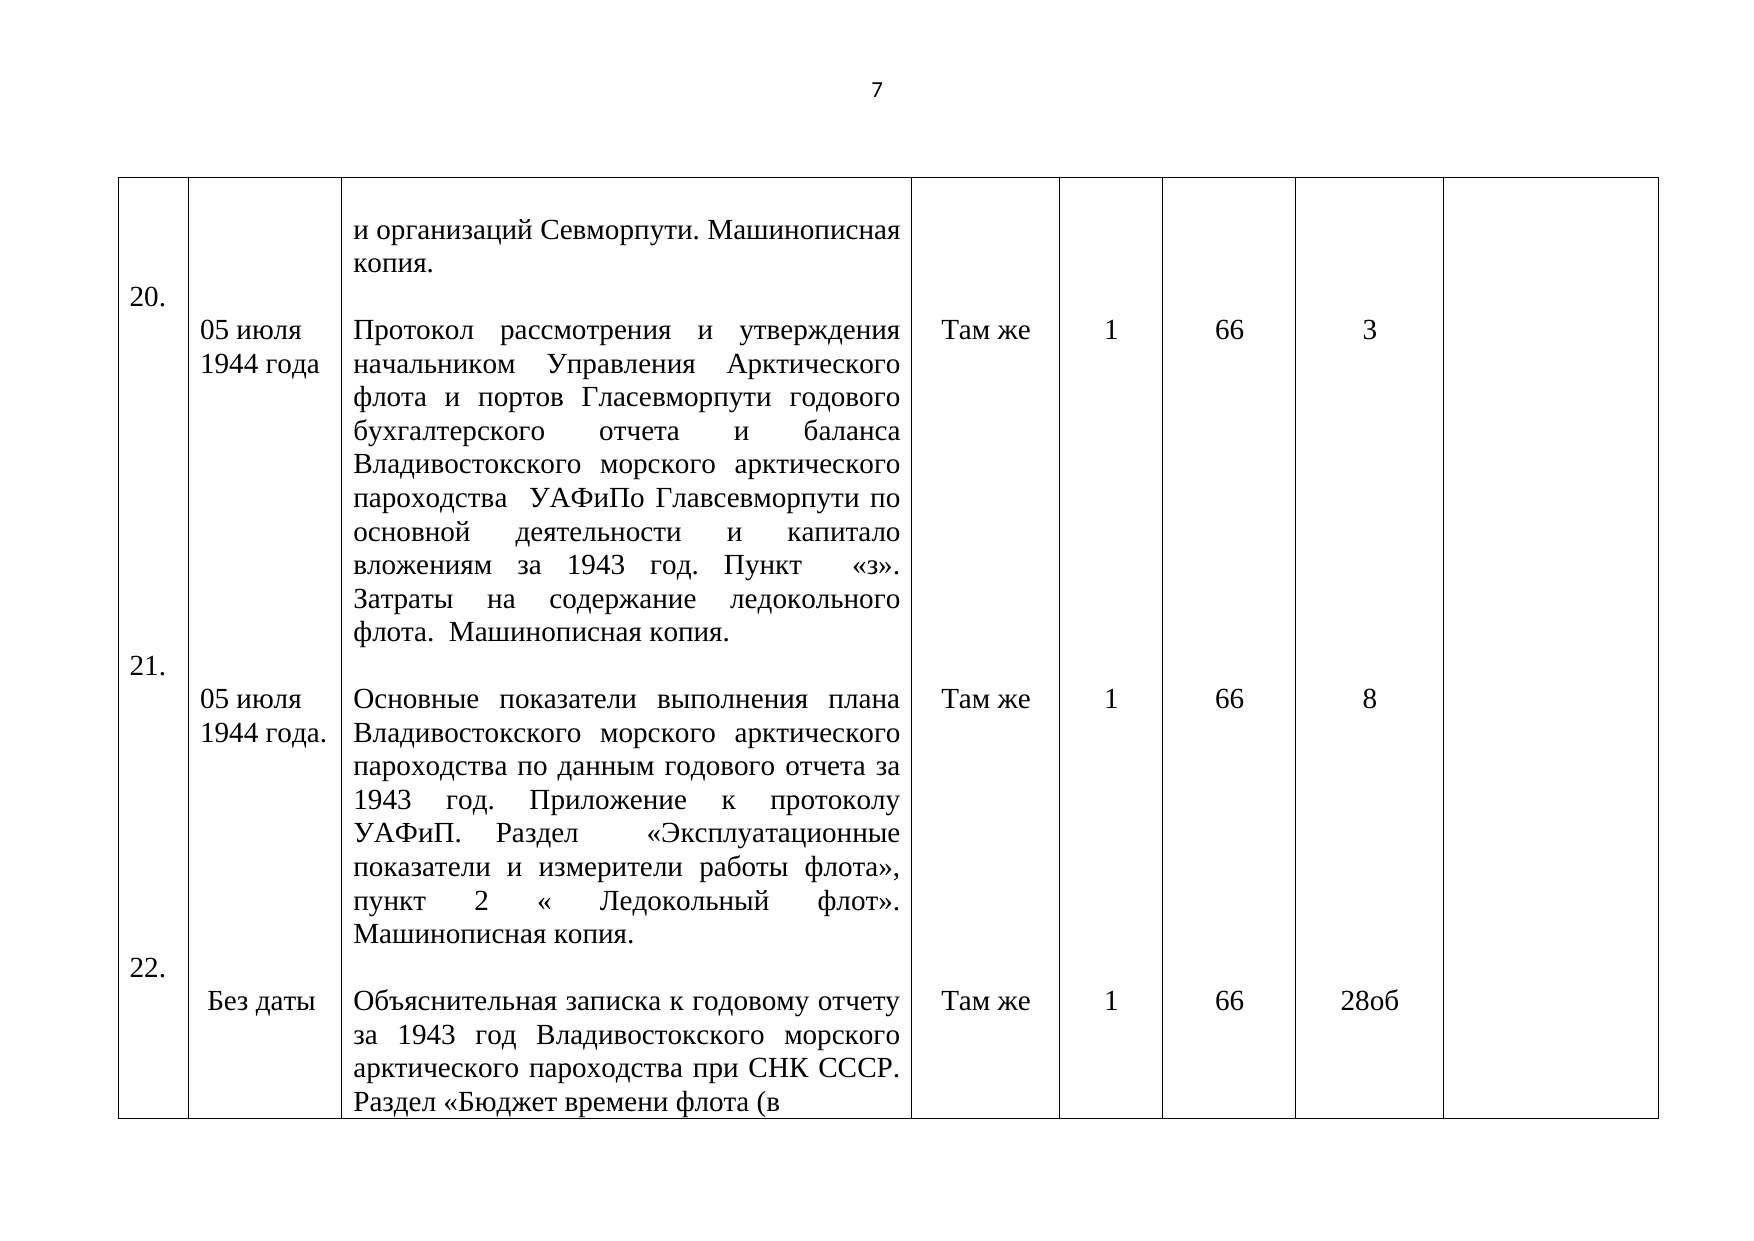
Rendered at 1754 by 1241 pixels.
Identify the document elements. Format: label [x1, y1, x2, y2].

table_cell [342, 178, 911, 1117]
table_cell [912, 178, 1059, 1117]
table_cell [1060, 178, 1162, 1117]
table_cell [1163, 178, 1295, 1117]
table_cell [1444, 178, 1658, 1117]
table_cell [119, 178, 188, 1117]
table_cell [1296, 178, 1443, 1117]
table_cell [189, 178, 341, 1117]
